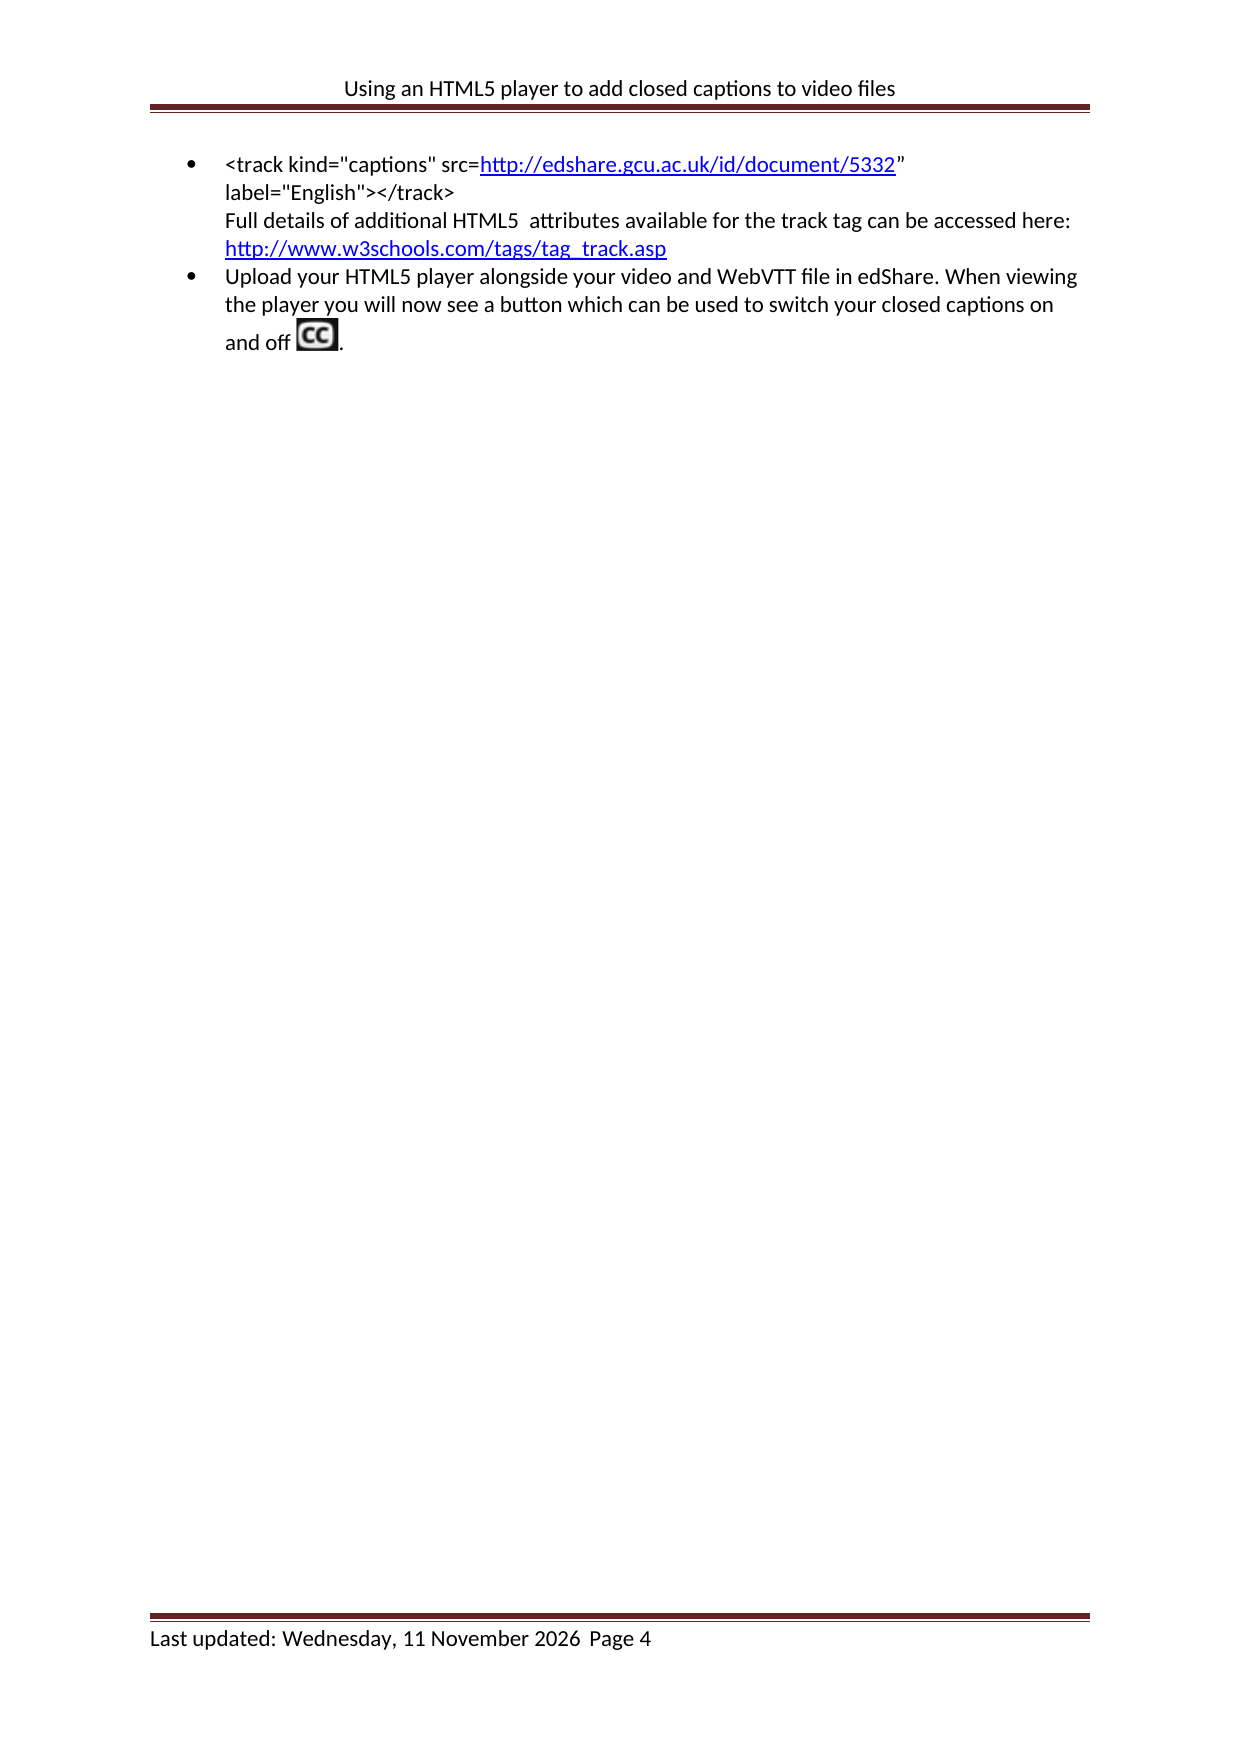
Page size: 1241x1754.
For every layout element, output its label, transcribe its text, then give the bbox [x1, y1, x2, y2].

list Upload your HTML5 player alongside your video and WebVTT file in edShare. When viewing the player you will now see a button which can be used to switch your closed captions on and off . [187, 262, 1090, 356]
list <track kind="captions" src=http://edshare.gcu.ac.uk/id/document/5332” label="English"></track> Full details of additional HTML5 attributes available for the track tag can be accessed here: http://www.w3schools.com/tags/tag_track.asp [187, 150, 1090, 262]
